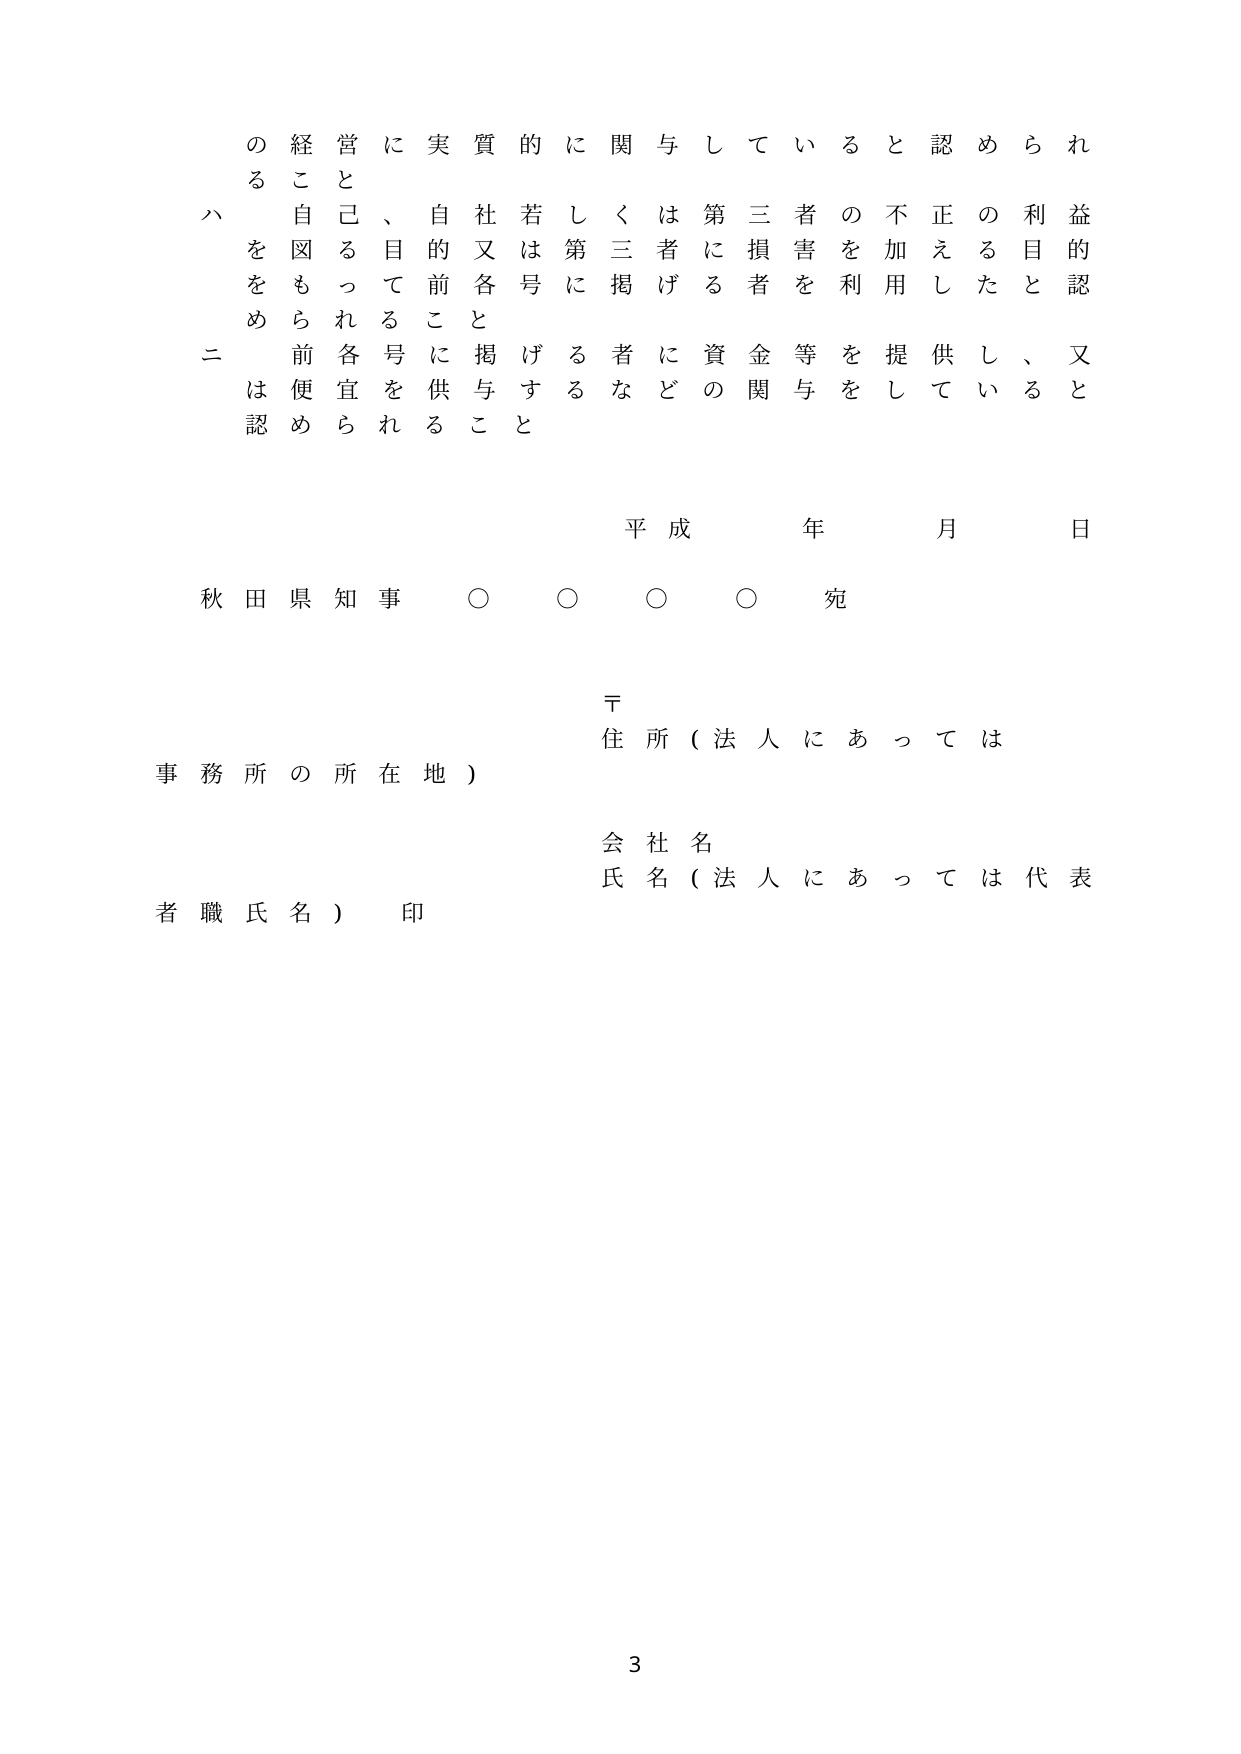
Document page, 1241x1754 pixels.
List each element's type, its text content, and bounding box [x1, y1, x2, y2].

text 会社名 [156, 824, 1114, 859]
text ニ 前各号に掲げる者に資金等を提供し、又は便宜を供与するなどの関与をしていると認められること [200, 336, 1114, 441]
text 秋田県知事 ○ ○ ○ ○ 宛 [156, 580, 1114, 615]
text 氏名(法人にあっては代表者職氏名) 印 [156, 859, 1114, 929]
text 平成 年 月 日 [156, 511, 1114, 545]
text ハ 自己、自社若しくは第三者の不正の利益を図る目的又は第三者に損害を加える目的をもって前各号に掲げる者を利用したと認められること [200, 196, 1114, 336]
text 〒 [156, 685, 1025, 720]
text 住所(法人にあっては事務所の所在地) [156, 720, 1025, 790]
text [200, 127, 1114, 196]
